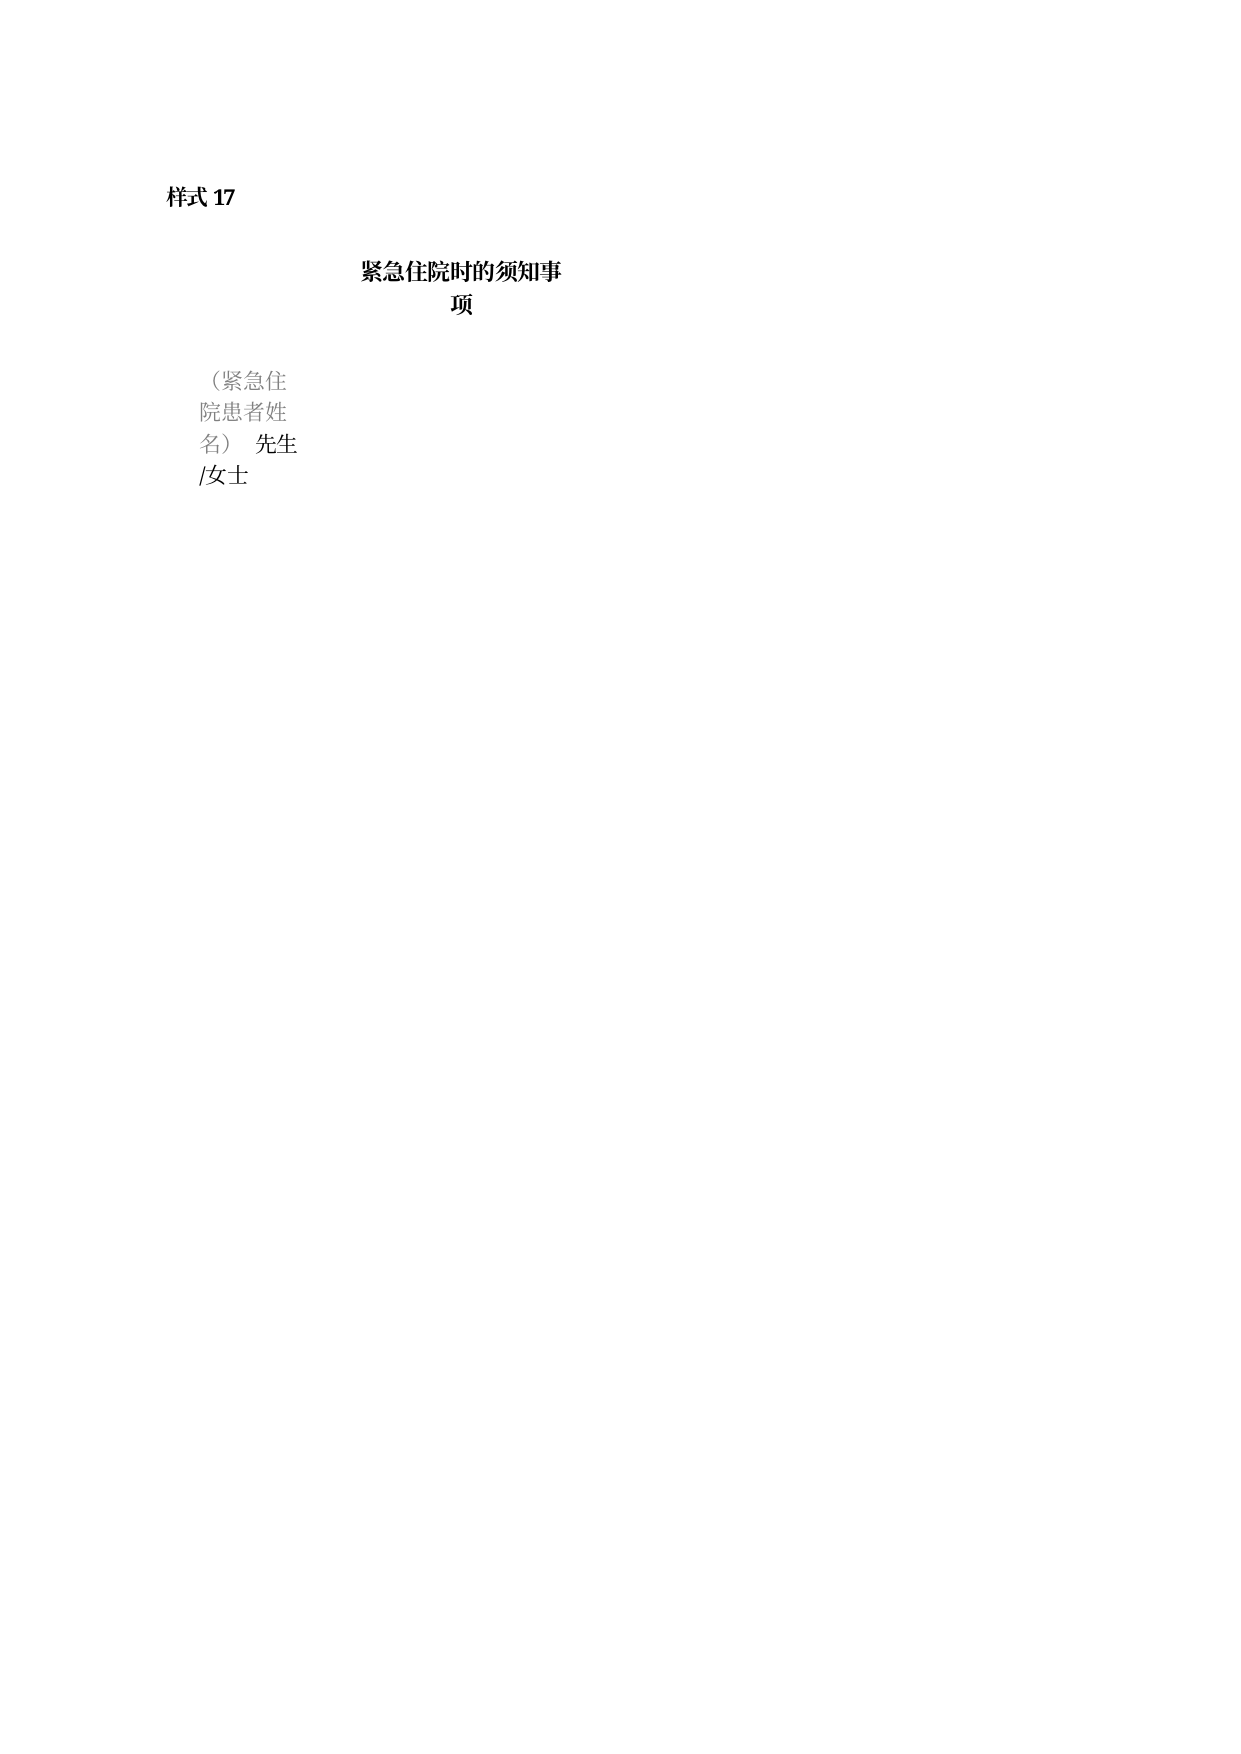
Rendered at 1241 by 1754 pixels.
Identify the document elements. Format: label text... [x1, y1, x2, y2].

text 样式17 [167, 180, 260, 211]
text （紧急住院患者姓名） 先生/女士 [199, 364, 303, 490]
title 紧急住院时的须知事项 [358, 254, 565, 320]
